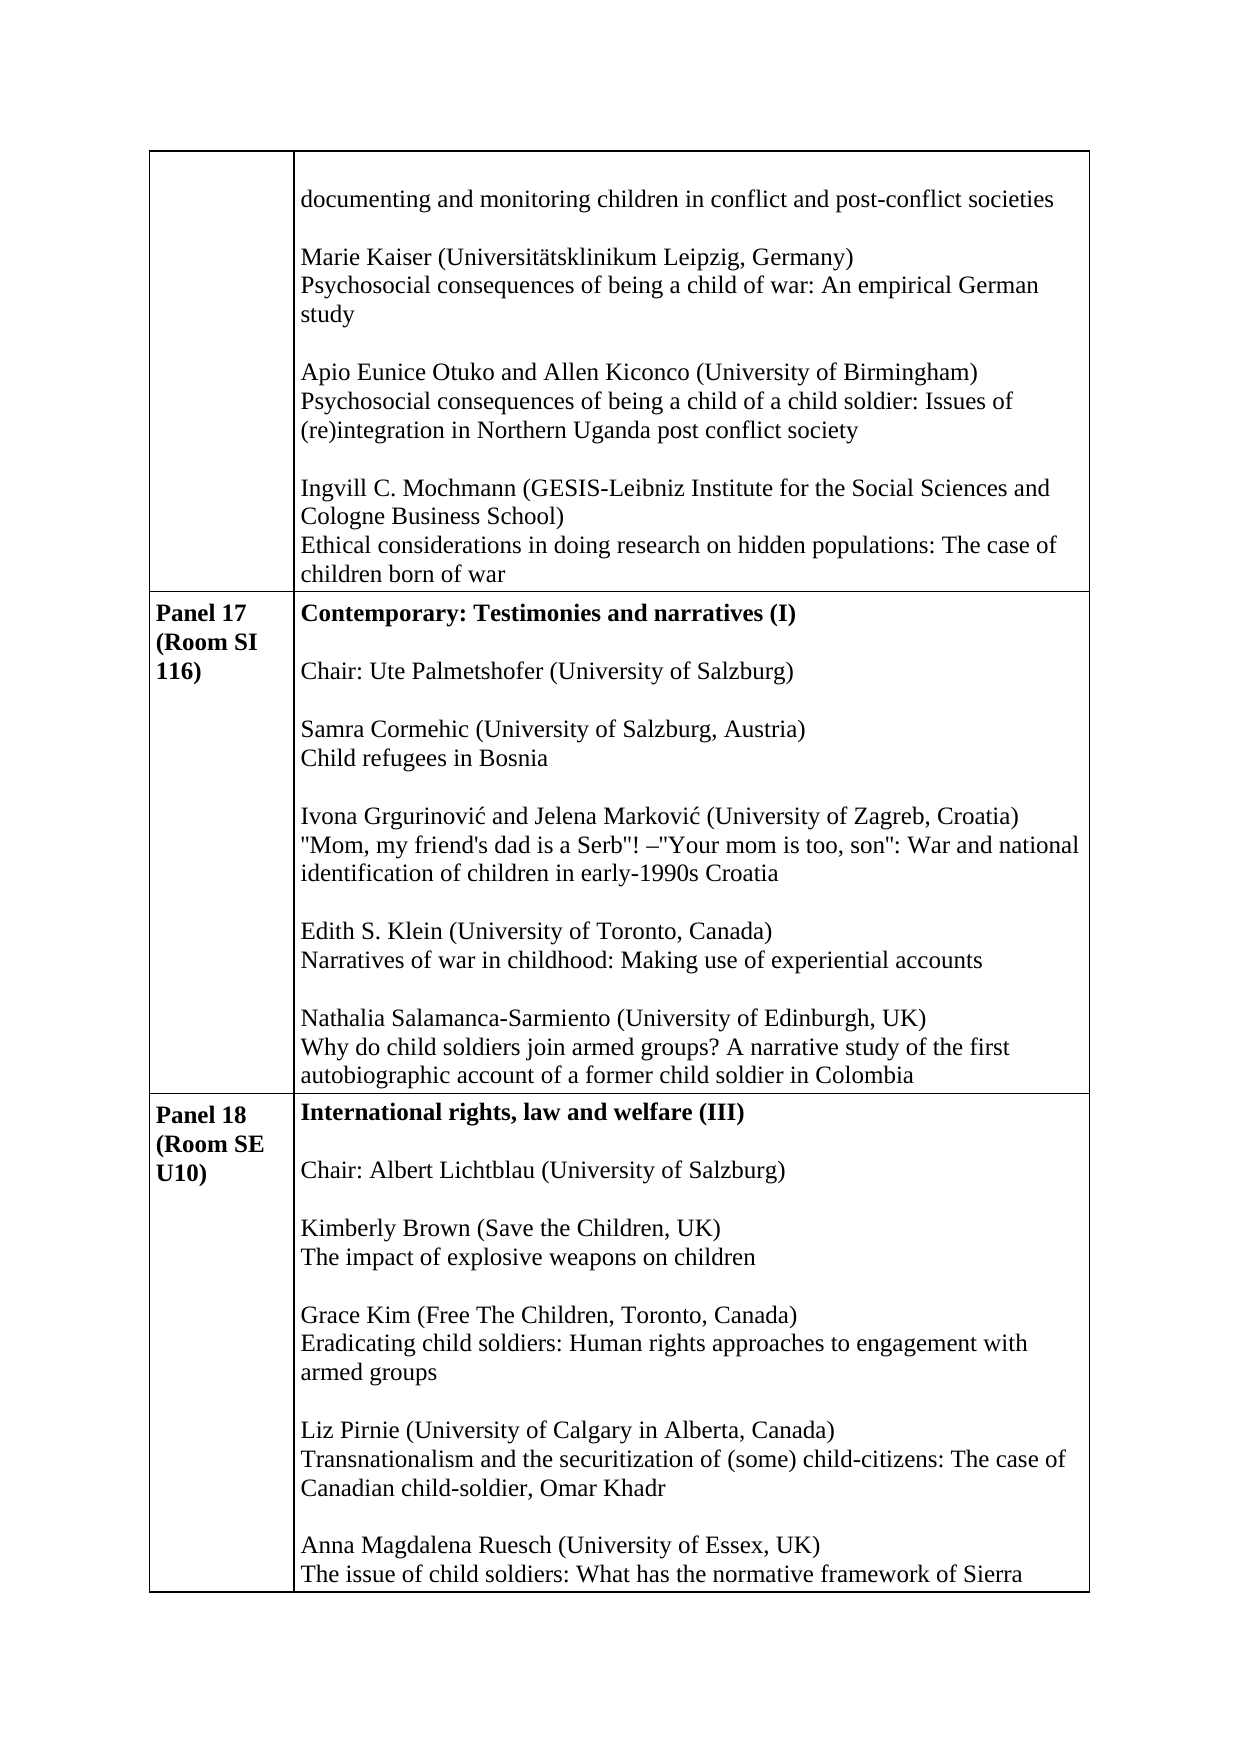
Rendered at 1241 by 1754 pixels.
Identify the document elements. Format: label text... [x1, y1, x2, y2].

table_cell Panel 17 (Room SI 116) [150, 592, 293, 1092]
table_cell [150, 1094, 293, 1591]
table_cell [295, 152, 1089, 591]
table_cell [295, 1094, 1089, 1591]
table_cell Contemporary: Testimonies and narratives (I) Chair: Ute Palmetshofer (University of Salzburg) Samra Cormehic (University of Salzburg, Austria) Child refugees in Bosnia Ivona Grgurinović and Jelena Marković (University of Zagreb, Croatia) ''Mom, my friend's dad is a Serb''! –''Your mom is too, son'': War and national identification of children in early-1990s Croatia Edith S. Klein (University of Toronto, Canada) Narratives of war in childhood: Making use of experiential accounts Nathalia Salamanca-Sarmiento (University of Edinburgh, UK) Why do child soldiers join armed groups? A narrative study of the first autobiographic account of a former child soldier in Colombia [295, 592, 1089, 1092]
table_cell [150, 152, 293, 591]
